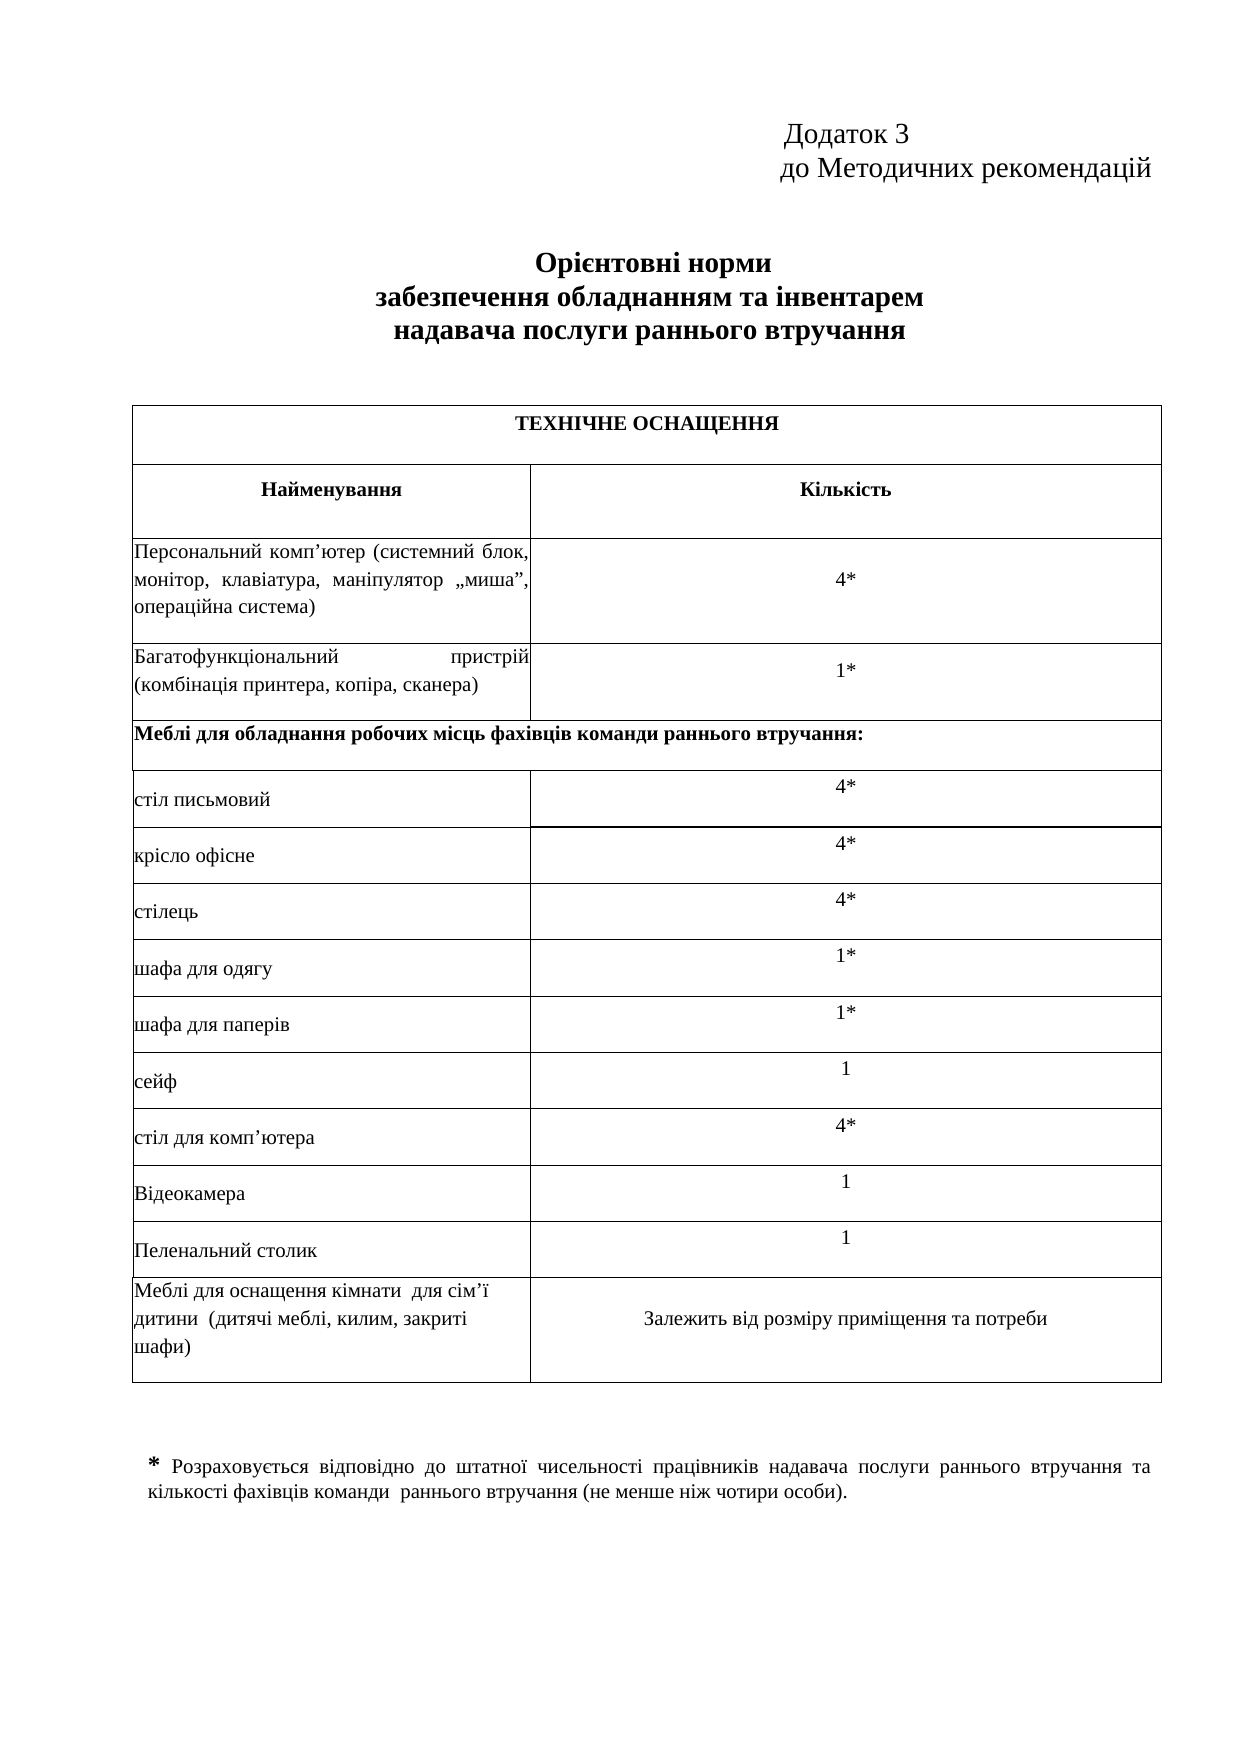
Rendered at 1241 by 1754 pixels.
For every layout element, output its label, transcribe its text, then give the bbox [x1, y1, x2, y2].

text надавача послуги раннього втручання [148, 312, 1152, 346]
table_cell 4* [531, 539, 1161, 643]
table_cell 1* [531, 940, 1161, 996]
table_cell крісло офісне [134, 828, 530, 883]
table_cell стіл письмовий [134, 771, 530, 826]
text * Розраховується відповідно до штатної чисельності працівників надавача послуги раннього втручання та кількості фахівців команди раннього втручання (не менше ніж чотири особи). [148, 1450, 1152, 1503]
table_cell 4* [531, 1109, 1161, 1164]
table_cell шафа для одягу [134, 940, 530, 996]
table_cell Меблі для обладнання робочих місць фахівців команди раннього втручання: [133, 721, 1161, 770]
table_cell Меблі для оснащення кімнати для сім’ї дитини (дитячі меблі, килим, закриті шафи) [133, 1278, 530, 1382]
text Додаток 3 [148, 117, 1152, 150]
text до Методичних рекомендацій [148, 150, 1152, 184]
table_cell 1 [531, 1166, 1161, 1221]
table_cell 1 [531, 1222, 1161, 1277]
table_cell Персональний комп’ютер (системний блок, монітор, клавіатура, маніпулятор „миша”, операційна система) [133, 539, 530, 643]
table_cell 1 [531, 1053, 1161, 1108]
text забезпечення обладнанням та інвентарем [148, 279, 1152, 312]
table_cell Кількість [531, 465, 1161, 538]
table_cell Відеокамера [134, 1166, 530, 1221]
table_cell Найменування [133, 465, 530, 538]
table_cell Пеленальний столик [134, 1222, 530, 1277]
table_cell Залежить від розміру приміщення та потреби [531, 1278, 1161, 1382]
table_cell 4* [531, 828, 1161, 883]
table_cell 1* [531, 997, 1161, 1052]
table_cell 4* [531, 884, 1161, 939]
table_cell сейф [134, 1053, 530, 1108]
table_cell Багатофункціональний пристрій (комбінація принтера, копіра, сканера) [133, 644, 530, 720]
table_header ТЕХНІЧНЕ ОСНАЩЕННЯ [133, 406, 1161, 463]
table_cell стіл для комп’ютера [134, 1109, 530, 1164]
table_cell шафа для паперів [134, 997, 530, 1052]
table_cell стілець [134, 884, 530, 939]
table_cell 1* [531, 644, 1161, 720]
text Орієнтовні норми [148, 245, 1152, 279]
table_cell 4* [531, 771, 1161, 826]
